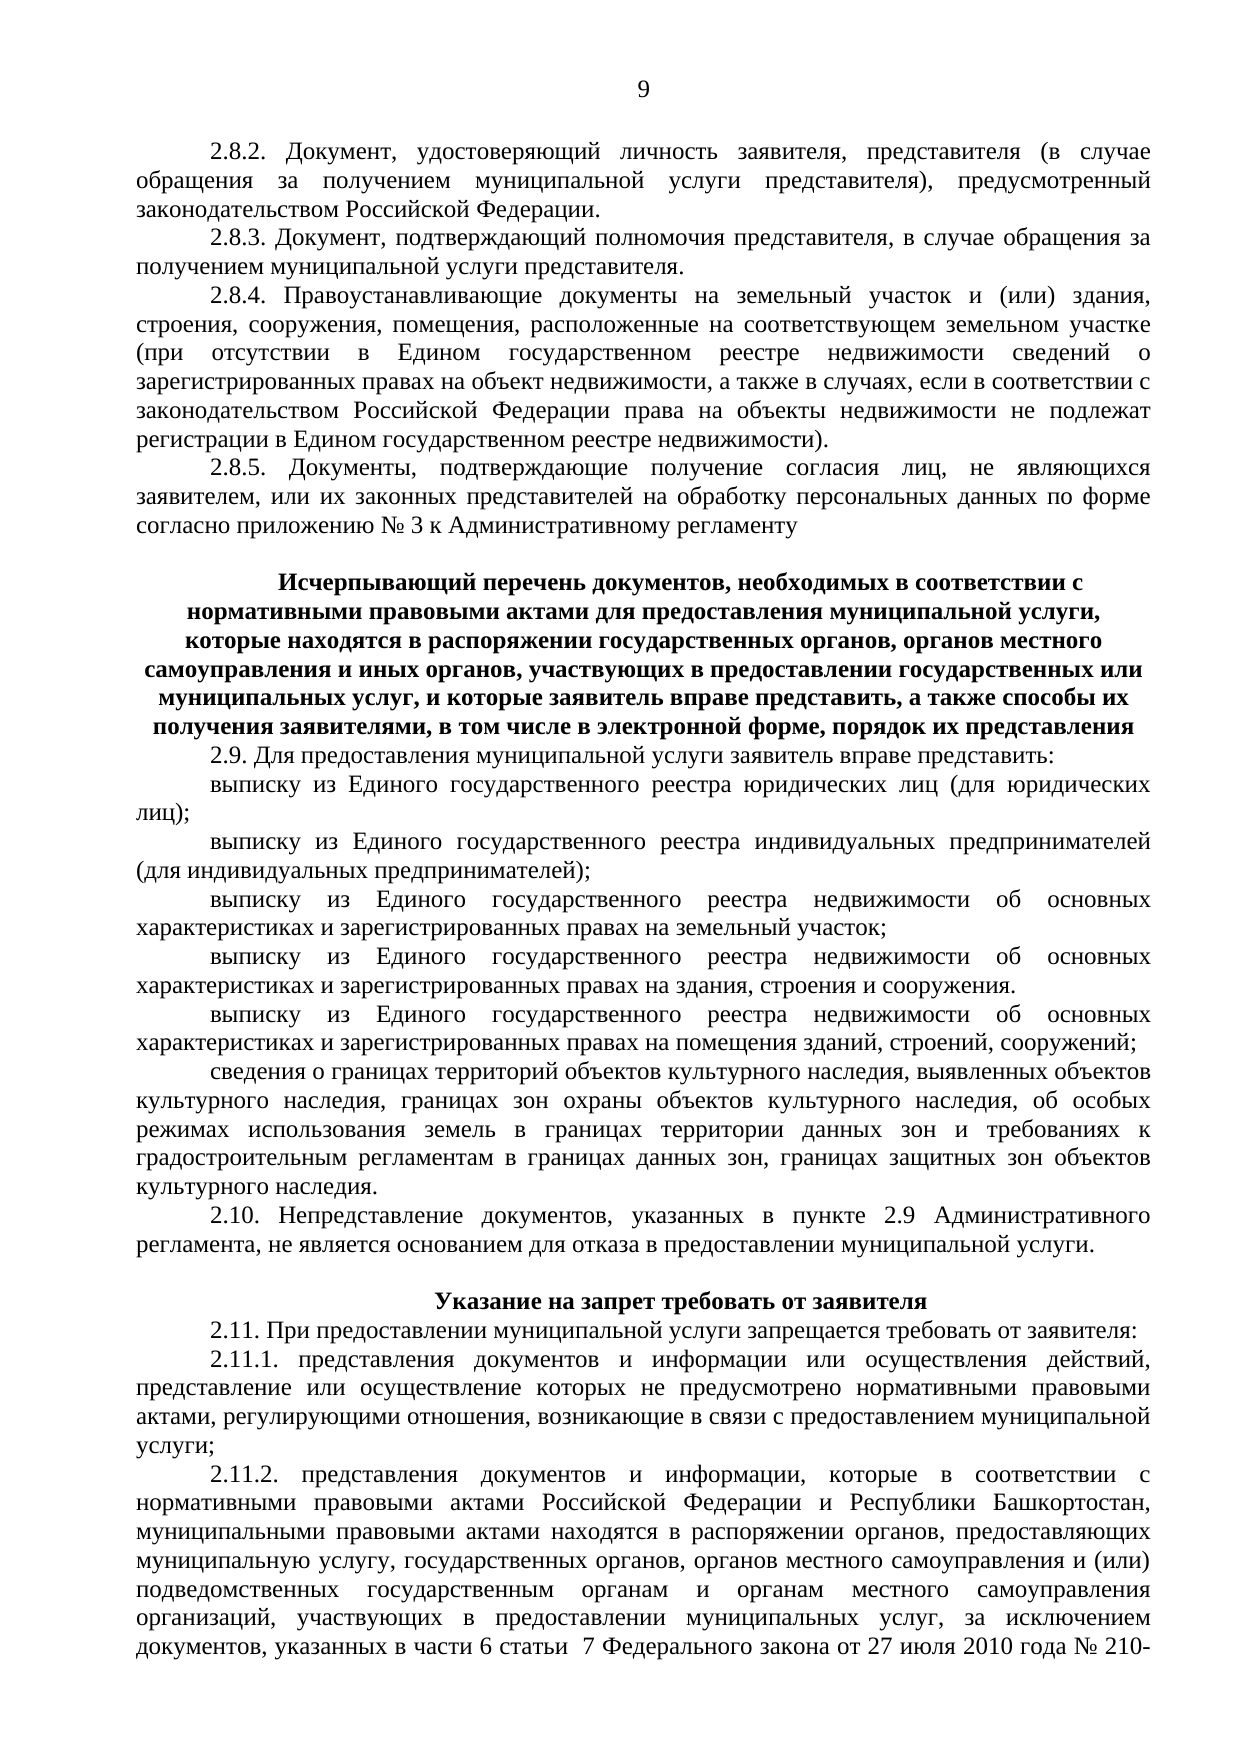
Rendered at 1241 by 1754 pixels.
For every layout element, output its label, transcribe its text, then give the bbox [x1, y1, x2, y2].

text выписку из Единого государственного реестра недвижимости об основных характеристиках и зарегистрированных правах на земельный участок; [136, 884, 1152, 941]
text Указание на запрет требовать от заявителя [136, 1286, 1152, 1315]
text выписку из Единого государственного реестра недвижимости об основных характеристиках и зарегистрированных правах на помещения зданий, строений, сооружений; [136, 999, 1152, 1056]
text сведения о границах территорий объектов культурного наследия, выявленных объектов культурного наследия, границах зон охраны объектов культурного наследия, об особых режимах использования земель в границах территории данных зон и требованиях к градостроительным регламентам в границах данных зон, границах защитных зон объектов культурного наследия. [136, 1056, 1152, 1200]
text 2.8.4. Правоустанавливающие документы на земельный участок и (или) здания, строения, сооружения, помещения, расположенные на соответствующем земельном участке (при отсутствии в Едином государственном реестре недвижимости сведений о зарегистрированных правах на объект недвижимости, а также в случаях, если в соответствии с законодательством Российской Федерации права на объекты недвижимости не подлежат регистрации в Едином государственном реестре недвижимости). [136, 280, 1152, 452]
text 2.8.5. Документы, подтверждающие получение согласия лиц, не являющихся заявителем, или их законных представителей на обработку персональных данных по форме согласно приложению № 3 к Административному регламенту [136, 452, 1152, 539]
text выписку из Единого государственного реестра индивидуальных предпринимателей (для индивидуальных предпринимателей); [136, 826, 1152, 884]
text выписку из Единого государственного реестра юридических лиц (для юридических лиц); [136, 769, 1152, 826]
text 2.11.1. представления документов и информации или осуществления действий, представление или осуществление которых не предусмотрено нормативными правовыми актами, регулирующими отношения, возникающие в связи с предоставлением муниципальной услуги; [136, 1344, 1152, 1459]
text 2.11. При предоставлении муниципальной услуги запрещается требовать от заявителя: [136, 1315, 1152, 1344]
text 2.8.2. Документ, удостоверяющий личность заявителя, представителя (в случае обращения за получением муниципальной услуги представителя), предусмотренный законодательством Российской Федерации. [136, 136, 1152, 222]
text 2.8.3. Документ, подтверждающий полномочия представителя, в случае обращения за получением муниципальной услуги представителя. [136, 222, 1152, 280]
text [136, 1459, 1152, 1660]
text выписку из Единого государственного реестра недвижимости об основных характеристиках и зарегистрированных правах на здания, строения и сооружения. [136, 941, 1152, 999]
text Исчерпывающий перечень документов, необходимых в соответствии с нормативными правовыми актами для предоставления муниципальной услуги, которые находятся в распоряжении государственных органов, органов местного самоуправления и иных органов, участвующих в предоставлении государственных или муниципальных услуг, и которые заявитель вправе представить, а также способы их получения заявителями, в том числе в электронной форме, порядок их представления [136, 567, 1152, 740]
text 2.9. Для предоставления муниципальной услуги заявитель вправе представить: [136, 740, 1152, 769]
text 2.10. Непредставление документов, указанных в пункте 2.9 Административного регламента, не является основанием для отказа в предоставлении муниципальной услуги. [136, 1200, 1152, 1257]
